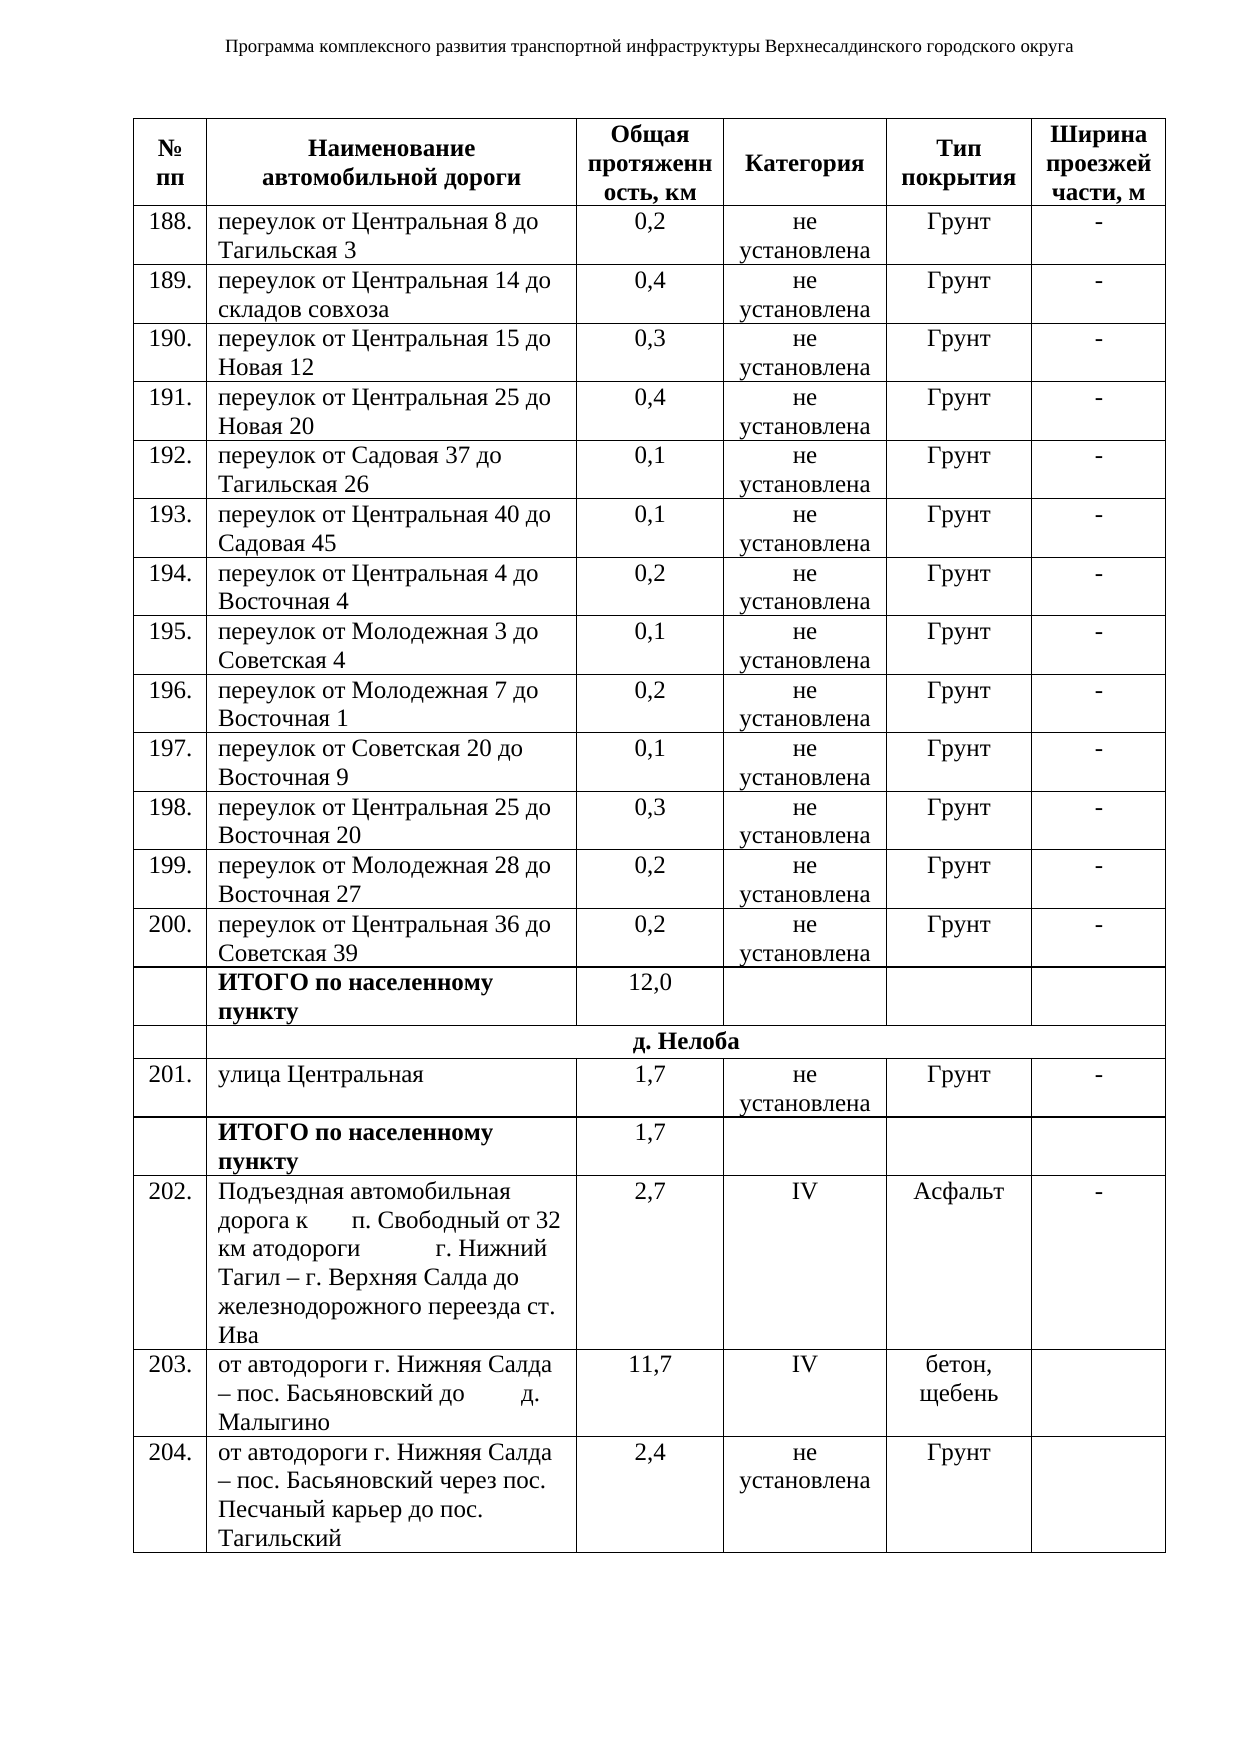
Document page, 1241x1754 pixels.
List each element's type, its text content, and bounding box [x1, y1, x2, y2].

table_cell - [1032, 499, 1165, 557]
table_header Тип покрытия [887, 119, 1031, 205]
table_cell 0,3 [577, 324, 723, 381]
table_cell переулок от Центральная 25 до Восточная 20 [207, 792, 576, 849]
table_cell не установлена [724, 382, 886, 439]
table_cell Грунт [887, 265, 1031, 322]
table_cell [1032, 968, 1165, 1025]
table_cell улица Центральная [207, 1059, 576, 1116]
table_cell не установлена [724, 616, 886, 674]
table_cell 0,1 [577, 499, 723, 557]
table_cell - [1032, 382, 1165, 439]
table_cell IV [724, 1176, 886, 1348]
table_cell не установлена [724, 324, 886, 381]
table_cell д. Нелоба [207, 1026, 1165, 1058]
table_header Категория [724, 119, 886, 205]
table_cell Грунт [887, 382, 1031, 439]
table_cell Асфальт [887, 1176, 1031, 1348]
table_cell не установлена [724, 1059, 886, 1116]
table_cell 191. [134, 382, 206, 439]
table_cell 0,2 [577, 850, 723, 908]
table_cell 197. [134, 733, 206, 791]
table_cell - [1032, 1059, 1165, 1116]
table_cell - [1032, 441, 1165, 498]
table_cell не установлена [724, 733, 886, 791]
table_cell 0,1 [577, 441, 723, 498]
table_cell от автодороги г. Нижняя Салда – пос. Басьяновский до д. Малыгино [207, 1350, 576, 1436]
table_cell 199. [134, 850, 206, 908]
table_cell от автодороги г. Нижняя Салда – пос. Басьяновский через пос. Песчаный карьер до пос. Тагильский [207, 1437, 576, 1552]
table_cell переулок от Советская 20 до Восточная 9 [207, 733, 576, 791]
table_cell переулок от Центральная 4 до Восточная 4 [207, 558, 576, 615]
table_cell не установлена [724, 499, 886, 557]
table_cell 12,0 [577, 968, 723, 1025]
table_cell ИТОГО по населенному пункту [207, 1118, 576, 1175]
table_cell - [1032, 792, 1165, 849]
table_cell 2,7 [577, 1176, 723, 1348]
table_cell [724, 968, 886, 1025]
table_cell 0,2 [577, 909, 723, 966]
table_cell переулок от Центральная 25 до Новая 20 [207, 382, 576, 439]
table_cell [1032, 1118, 1165, 1175]
table_cell [134, 1118, 206, 1175]
table_cell - [1032, 616, 1165, 674]
table_cell 188. [134, 206, 206, 264]
table_cell Грунт [887, 616, 1031, 674]
table_cell не установлена [724, 206, 886, 264]
table_cell ИТОГО по населенному пункту [207, 968, 576, 1025]
table_header Общая протяженность, км [577, 119, 723, 205]
table_cell переулок от Центральная 14 до складов совхоза [207, 265, 576, 322]
table_cell 200. [134, 909, 206, 966]
table_cell не установлена [724, 558, 886, 615]
table_cell - [1032, 324, 1165, 381]
table_cell не установлена [724, 909, 886, 966]
table_cell - [1032, 733, 1165, 791]
table_cell переулок от Молодежная 3 до Советская 4 [207, 616, 576, 674]
table_cell - [1032, 909, 1165, 966]
table_cell 1,7 [577, 1118, 723, 1175]
table_cell - [1032, 1176, 1165, 1348]
table_cell [1032, 1350, 1165, 1436]
table_cell переулок от Молодежная 28 до Восточная 27 [207, 850, 576, 908]
table_cell 0,2 [577, 558, 723, 615]
table_cell 0,1 [577, 733, 723, 791]
table_cell переулок от Центральная 8 до Тагильская 3 [207, 206, 576, 264]
table_cell Грунт [887, 324, 1031, 381]
table_cell Грунт [887, 1059, 1031, 1116]
table_cell не установлена [724, 1437, 886, 1552]
table_cell - [1032, 265, 1165, 322]
table_cell - [1032, 206, 1165, 264]
table_cell 198. [134, 792, 206, 849]
table_cell 194. [134, 558, 206, 615]
table_cell переулок от Садовая 37 до Тагильская 26 [207, 441, 576, 498]
table_cell 0,2 [577, 675, 723, 732]
table_cell 204. [134, 1437, 206, 1552]
table_cell 0,4 [577, 265, 723, 322]
table_cell переулок от Молодежная 7 до Восточная 1 [207, 675, 576, 732]
table_cell [134, 968, 206, 1025]
table_cell 1,7 [577, 1059, 723, 1116]
table_cell Грунт [887, 850, 1031, 908]
table_cell 189. [134, 265, 206, 322]
table_cell [724, 1118, 886, 1175]
table_cell [1032, 1437, 1165, 1552]
table_cell IV [724, 1350, 886, 1436]
table_cell Грунт [887, 1437, 1031, 1552]
table_cell Подъездная автомобильная дорога к п. Свободный от 32 км атодороги г. Нижний Тагил – г. Верхняя Салда до железнодорожного переезда ст. Ива [207, 1176, 576, 1348]
table_cell не установлена [724, 850, 886, 908]
table_header Ширина проезжей части, м [1032, 119, 1165, 205]
table_cell 0,4 [577, 382, 723, 439]
table_cell [134, 1026, 206, 1058]
table_cell 192. [134, 441, 206, 498]
table_cell Грунт [887, 206, 1031, 264]
table_cell не установлена [724, 265, 886, 322]
table_cell 196. [134, 675, 206, 732]
table_cell 190. [134, 324, 206, 381]
table_cell Грунт [887, 733, 1031, 791]
table_cell Грунт [887, 792, 1031, 849]
table_cell 2,4 [577, 1437, 723, 1552]
table_cell - [1032, 675, 1165, 732]
table_cell 195. [134, 616, 206, 674]
table_cell переулок от Центральная 15 до Новая 12 [207, 324, 576, 381]
table_cell переулок от Центральная 40 до Садовая 45 [207, 499, 576, 557]
table_cell Грунт [887, 441, 1031, 498]
table_cell 202. [134, 1176, 206, 1348]
table_cell Грунт [887, 909, 1031, 966]
table_cell 0,2 [577, 206, 723, 264]
table_header Наименование автомобильной дороги [207, 119, 576, 205]
table_cell не установлена [724, 792, 886, 849]
table_cell 0,1 [577, 616, 723, 674]
table_cell не установлена [724, 675, 886, 732]
table_cell Грунт [887, 499, 1031, 557]
table_cell 203. [134, 1350, 206, 1436]
table_cell 201. [134, 1059, 206, 1116]
table_cell - [1032, 850, 1165, 908]
table_header № пп [134, 119, 206, 205]
table_cell - [1032, 558, 1165, 615]
table_cell [887, 968, 1031, 1025]
table_cell переулок от Центральная 36 до Советская 39 [207, 909, 576, 966]
table_cell 11,7 [577, 1350, 723, 1436]
table_cell [887, 1118, 1031, 1175]
table_cell бетон, щебень [887, 1350, 1031, 1436]
table_cell Грунт [887, 558, 1031, 615]
table_cell не установлена [724, 441, 886, 498]
table_cell Грунт [887, 675, 1031, 732]
table_cell 0,3 [577, 792, 723, 849]
table_cell 193. [134, 499, 206, 557]
